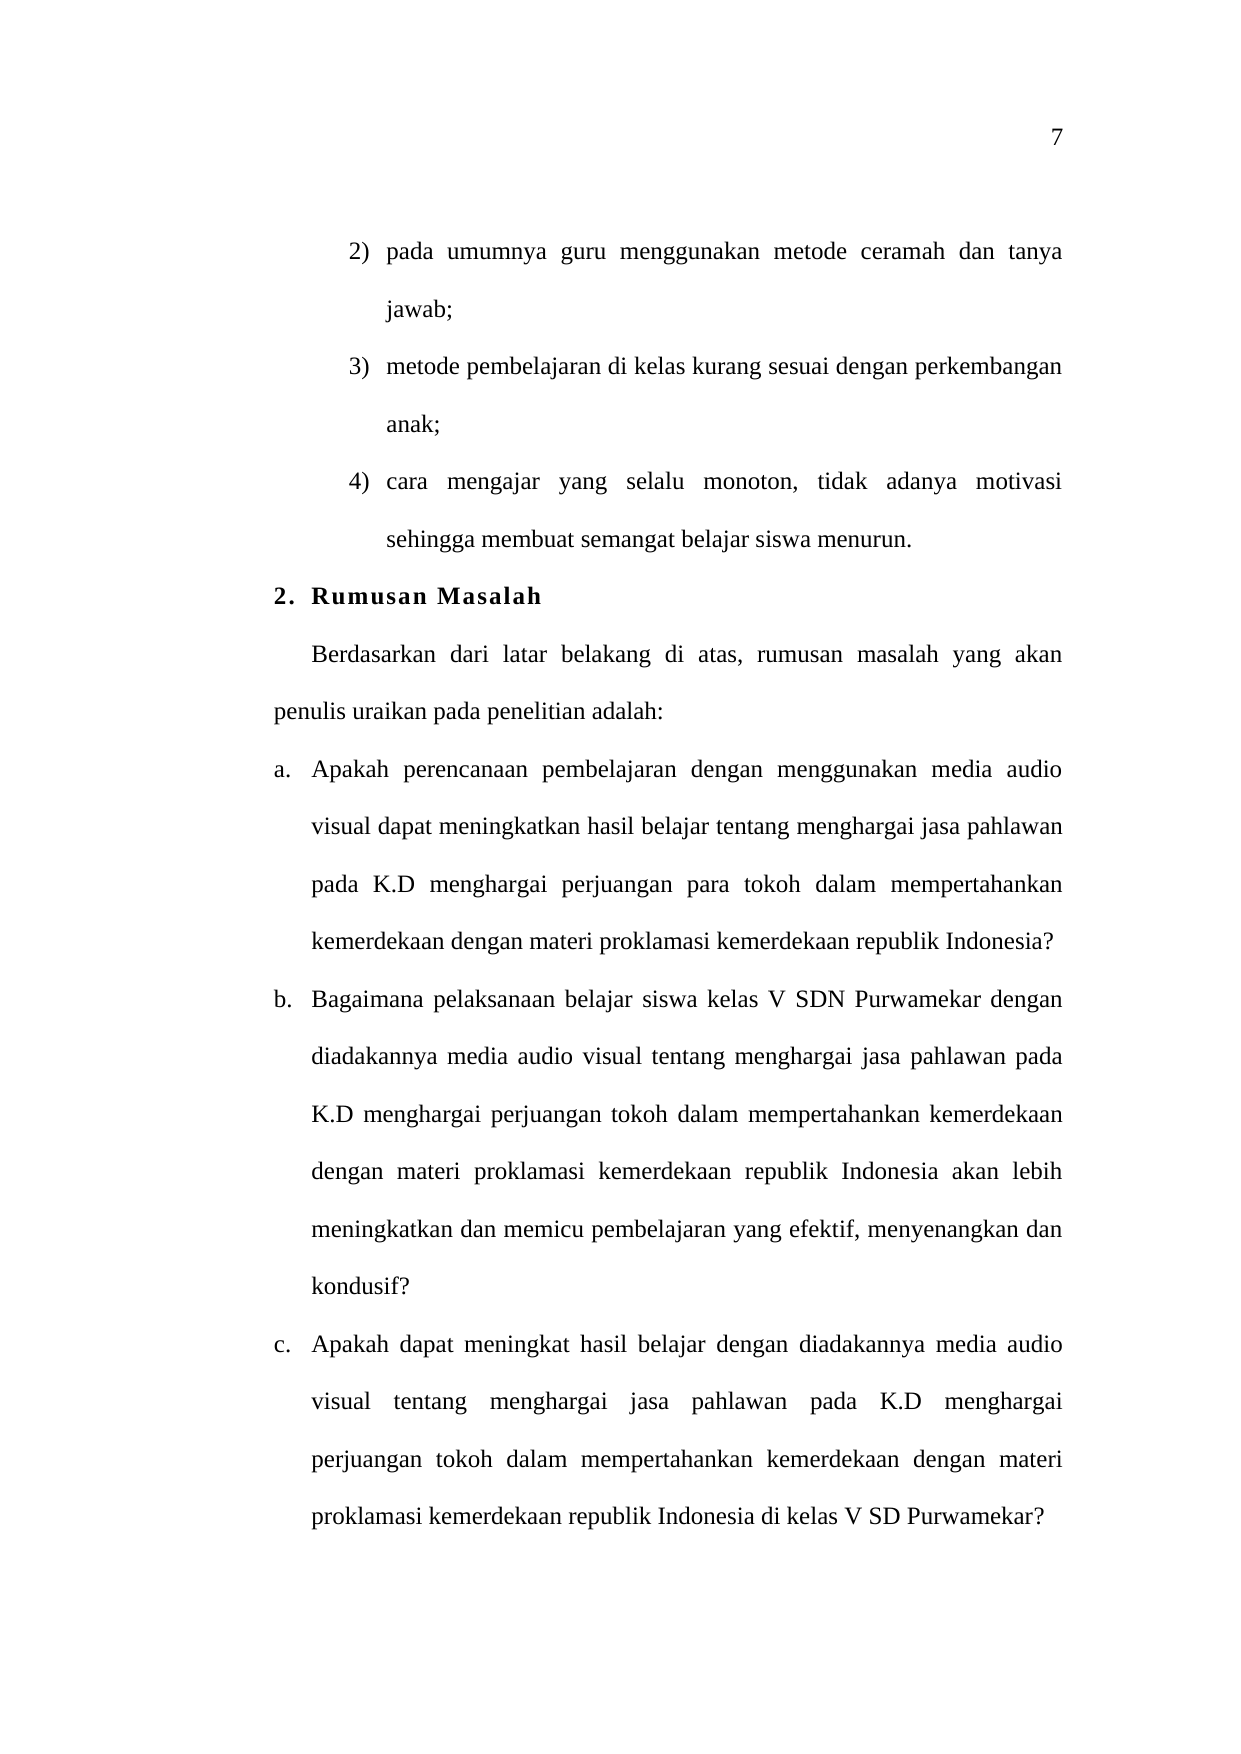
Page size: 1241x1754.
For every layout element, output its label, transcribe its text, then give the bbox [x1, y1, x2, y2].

text Berdasarkan dari latar belakang di atas, rumusan masalah yang akan penulis uraikan pada penelitian adalah: [274, 639, 1063, 725]
list metode pembelajaran di kelas kurang sesuai dengan perkembangan anak; [349, 351, 1063, 437]
list Apakah dapat meningkat hasil belajar dengan diadakannya media audio visual tentang menghargai jasa pahlawan pada K.D menghargai perjuangan tokoh dalam mempertahankan kemerdekaan dengan materi proklamasi kemerdekaan republik Indonesia di kelas V SD Purwamekar? [274, 1329, 1063, 1530]
list Rumusan Masalah [274, 581, 1063, 610]
list Bagaimana pelaksanaan belajar siswa kelas V SDN Purwamekar dengan diadakannya media audio visual tentang menghargai jasa pahlawan pada K.D menghargai perjuangan tokoh dalam mempertahankan kemerdekaan dengan materi proklamasi kemerdekaan republik Indonesia akan lebih meningkatkan dan memicu pembelajaran yang efektif, menyenangkan dan kondusif? [274, 984, 1063, 1300]
list cara mengajar yang selalu monoton, tidak adanya motivasi sehingga membuat semangat belajar siswa menurun. [349, 466, 1063, 552]
list pada umumnya guru menggunakan metode ceramah dan tanya jawab; [349, 236, 1063, 322]
list Apakah perencanaan pembelajaran dengan menggunakan media audio visual dapat meningkatkan hasil belajar tentang menghargai jasa pahlawan pada K.D menghargai perjuangan para tokoh dalam mempertahankan kemerdekaan dengan materi proklamasi kemerdekaan republik Indonesia? [274, 754, 1063, 955]
